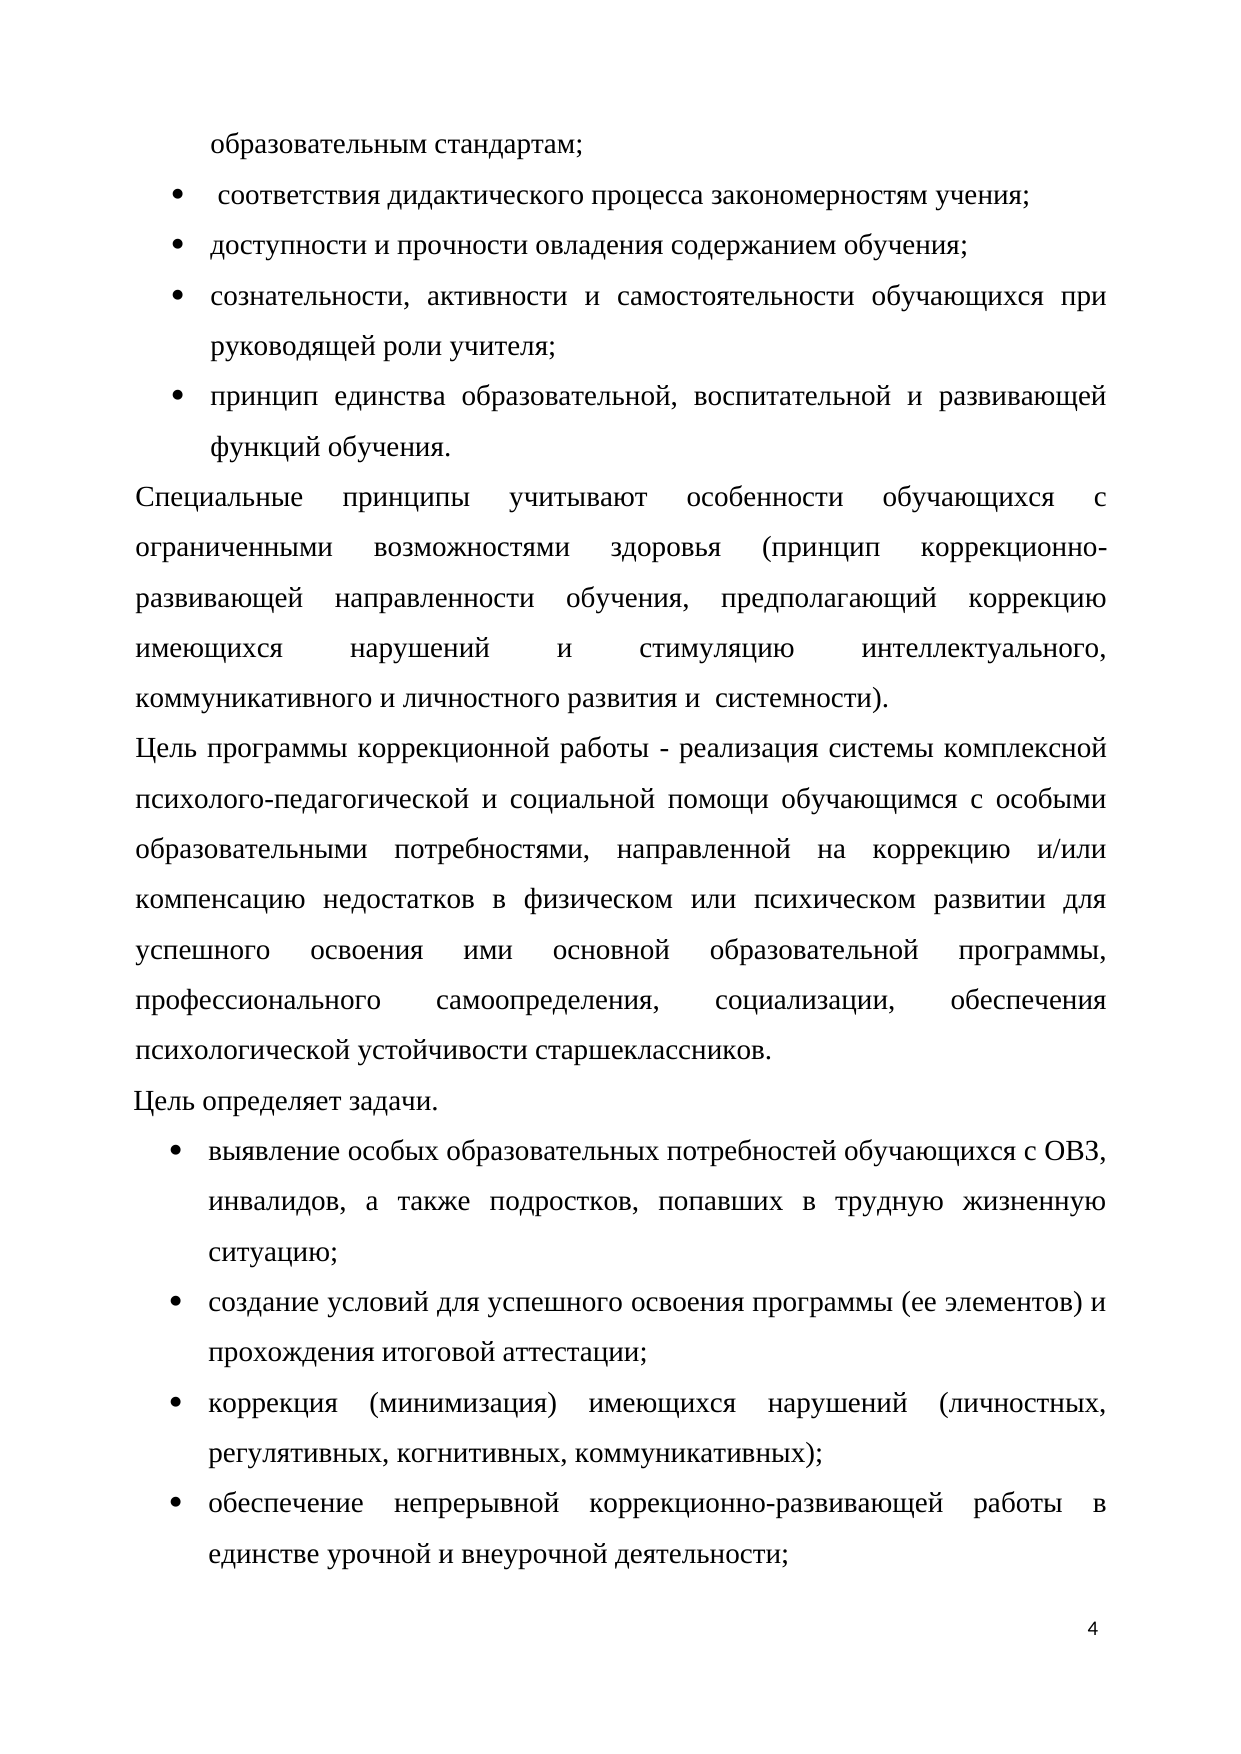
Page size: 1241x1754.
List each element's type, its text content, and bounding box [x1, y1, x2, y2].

list соответствия дидактического процесса закономерностям учения; [173, 177, 1107, 210]
text Цель определяет задачи. [133, 1083, 1107, 1116]
list доступности и прочности овладения содержанием обучения; [173, 227, 1107, 261]
list создание условий для успешного освоения программы (ее элементов) и прохождения итоговой аттестации; [171, 1284, 1107, 1368]
list обеспечение непрерывной коррекционно-развивающей работы в единстве урочной и внеурочной деятельности; [171, 1486, 1107, 1569]
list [173, 126, 1107, 160]
list коррекция (минимизация) имеющихся нарушений (личностных, регулятивных, когнитивных, коммуникативных); [171, 1385, 1107, 1469]
text Цель программы коррекционной работы - реализация системы комплексной психолого-педагогической и социальной помощи обучающимся с особыми образовательными потребностями, направленной на коррекцию и/или компенсацию недостатков в физическом или психическом развитии для успешного освоения ими основной образовательной программы, профессионального самоопределения, социализации, обеспечения психологической устойчивости старшеклассников. [135, 731, 1107, 1066]
list выявление особых образовательных потребностей обучающихся с ОВЗ, инвалидов, а также подростков, попавших в трудную жизненную ситуацию; [171, 1133, 1107, 1267]
list сознательности, активности и самостоятельности обучающихся при руководящей роли учителя; [173, 278, 1107, 362]
text Специальные принципы учитывают особенности обучающихся с ограниченными возможностями здоровья (принцип коррекционно-развивающей направленности обучения, предполагающий коррекцию имеющихся нарушений и стимуляцию интеллектуального, коммуникативного и личностного развития и системности). [135, 479, 1107, 714]
list принцип единства образовательной, воспитательной и развивающей функций обучения. [173, 378, 1107, 462]
